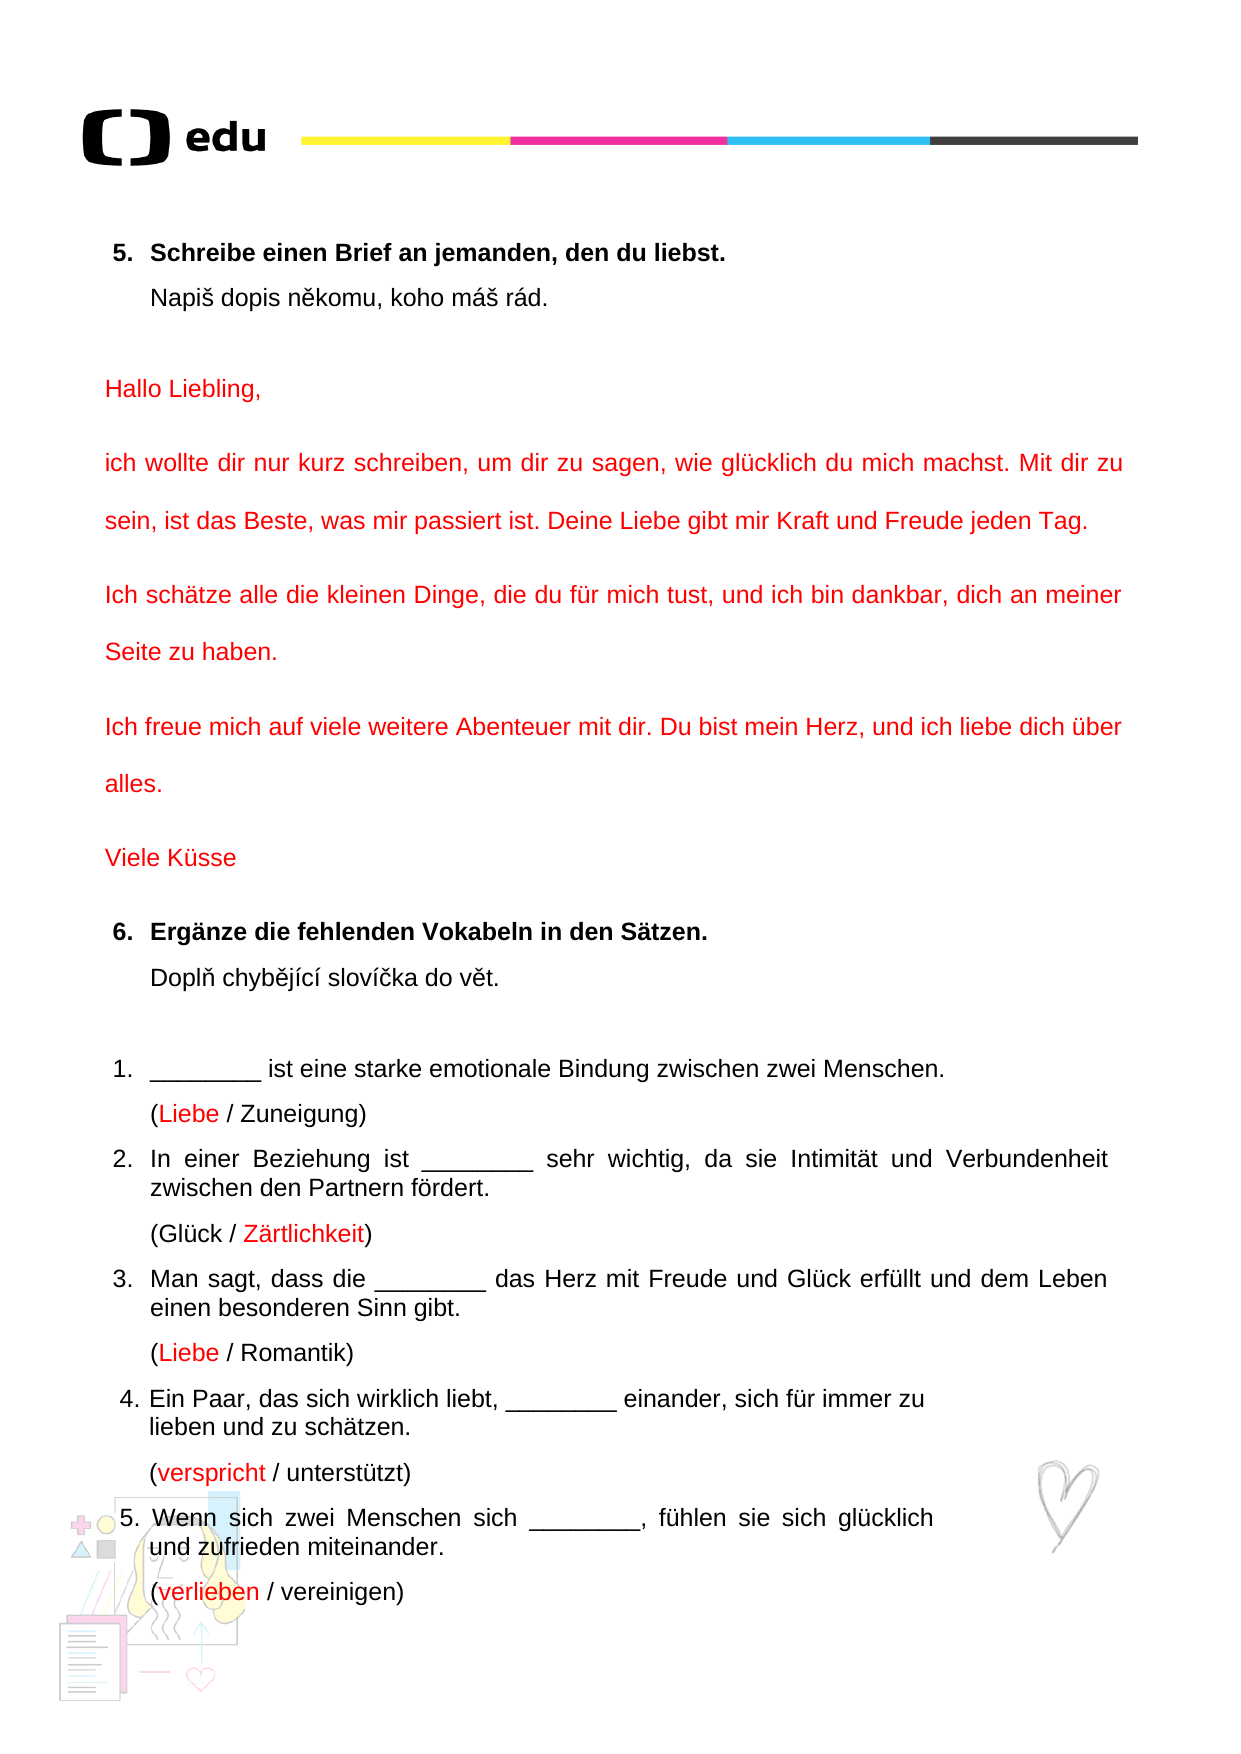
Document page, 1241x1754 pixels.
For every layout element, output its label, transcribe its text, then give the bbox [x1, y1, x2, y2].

list (Liebe / Romantik) [150, 1338, 1110, 1367]
picture [58, 1491, 246, 1701]
text Ich schätze alle die kleinen Dinge, die du für mich tust, und ich bin dankbar, dich an meiner Seite zu haben. [104, 580, 1125, 666]
picture [952, 1390, 1181, 1619]
list Doplň chybějící slovíčka do vět. [150, 963, 1110, 992]
list (verlieben / vereinigen) [150, 1577, 952, 1606]
list 5. Wenn sich zwei Menschen sich ________, fühlen sie sich glücklich und zufrieden miteinander. [119, 1503, 952, 1561]
text Ich freue mich auf viele weitere Abenteuer mit dir. Du bist mein Herz, und ich liebe dich über alles. [104, 712, 1125, 798]
list Ergänze die fehlenden Vokabeln in den Sätzen. [112, 917, 1110, 946]
text ________ ist eine starke emotionale Bindung zwischen zwei Menschen. [112, 1054, 1110, 1082]
text Ein Paar, das sich wirklich liebt, ________ einander, sich für immer zu lieben und zu schätzen. [119, 1384, 1110, 1441]
list (Glück / Zärtlichkeit) [150, 1219, 1110, 1247]
list Napiš dopis někomu, koho máš rád. [150, 283, 1110, 312]
text Viele Küsse [104, 843, 1125, 872]
text Man sagt, dass die ________ das Herz mit Freude und Glück erfüllt und dem Leben einen besonderen Sinn gibt. [112, 1264, 1110, 1322]
text ich wollte dir nur kurz schreiben, um dir zu sagen, wie glücklich du mich machst. Mit dir zu sein, ist das Beste, was mir passiert ist. Deine Liebe gibt mir Kraft und Freude jeden Tag. [104, 448, 1125, 534]
text Hallo Liebling, [104, 374, 1125, 403]
list (Liebe / Zuneigung) [150, 1099, 1110, 1128]
list (verspricht / unterstützt) [149, 1458, 952, 1487]
list Schreibe einen Brief an jemanden, den du liebst. [112, 238, 1110, 267]
text In einer Beziehung ist ________ sehr wichtig, da sie Intimität und Verbundenheit zwischen den Partnern fördert. [112, 1144, 1110, 1202]
picture [75, 101, 1150, 210]
